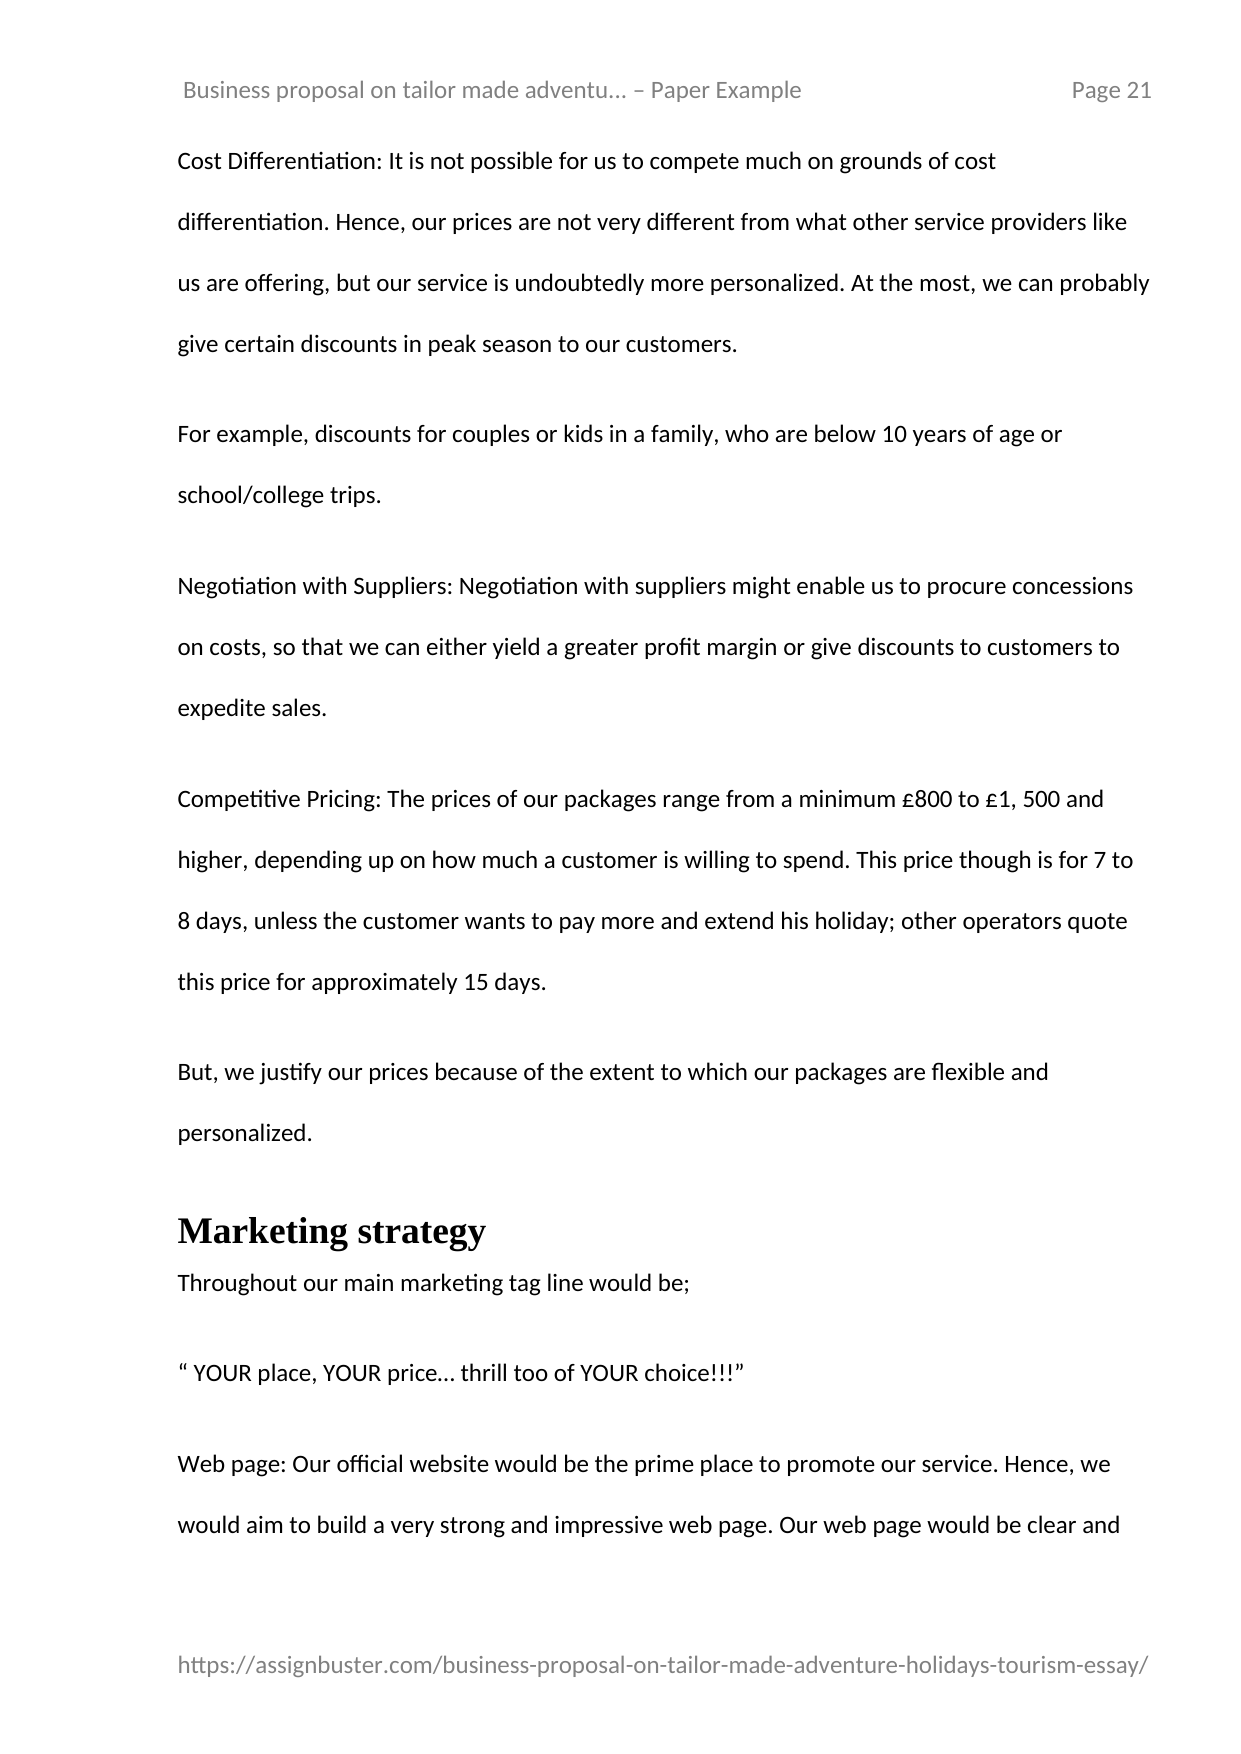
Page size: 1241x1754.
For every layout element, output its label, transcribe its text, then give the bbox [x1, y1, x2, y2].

text For example, discounts for couples or kids in a family, who are below 10 years of age or school/college trips. [177, 419, 1152, 510]
text Negotiation with Suppliers: Negotiation with suppliers might enable us to procure concessions on costs, so that we can either yield a greater profit margin or give discounts to customers to expedite sales. [177, 570, 1152, 723]
text Competitive Pricing: The prices of our packages range from a minimum £800 to £1, 500 and higher, depending up on how much a customer is willing to spend. This price though is for 7 to 8 days, unless the customer wants to pay more and extend his holiday; other operators quote this price for approximately 15 days. [177, 783, 1152, 996]
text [177, 1448, 1152, 1540]
text Throughout our main marketing tag line would be; [177, 1267, 1152, 1298]
text “ YOUR place, YOUR price… thrill too of YOUR choice!!!” [177, 1358, 1152, 1388]
subtitle Marketing strategy [177, 1208, 1152, 1251]
text Cost Differentiation: It is not possible for us to compete much on grounds of cost differentiation. Hence, our prices are not very different from what other service providers like us are offering, but our service is undoubtedly more personalized. At the most, we can probably give certain discounts in peak season to our customers. [177, 145, 1152, 359]
text But, we justify our prices because of the extent to which our packages are flexible and personalized. [177, 1056, 1152, 1148]
